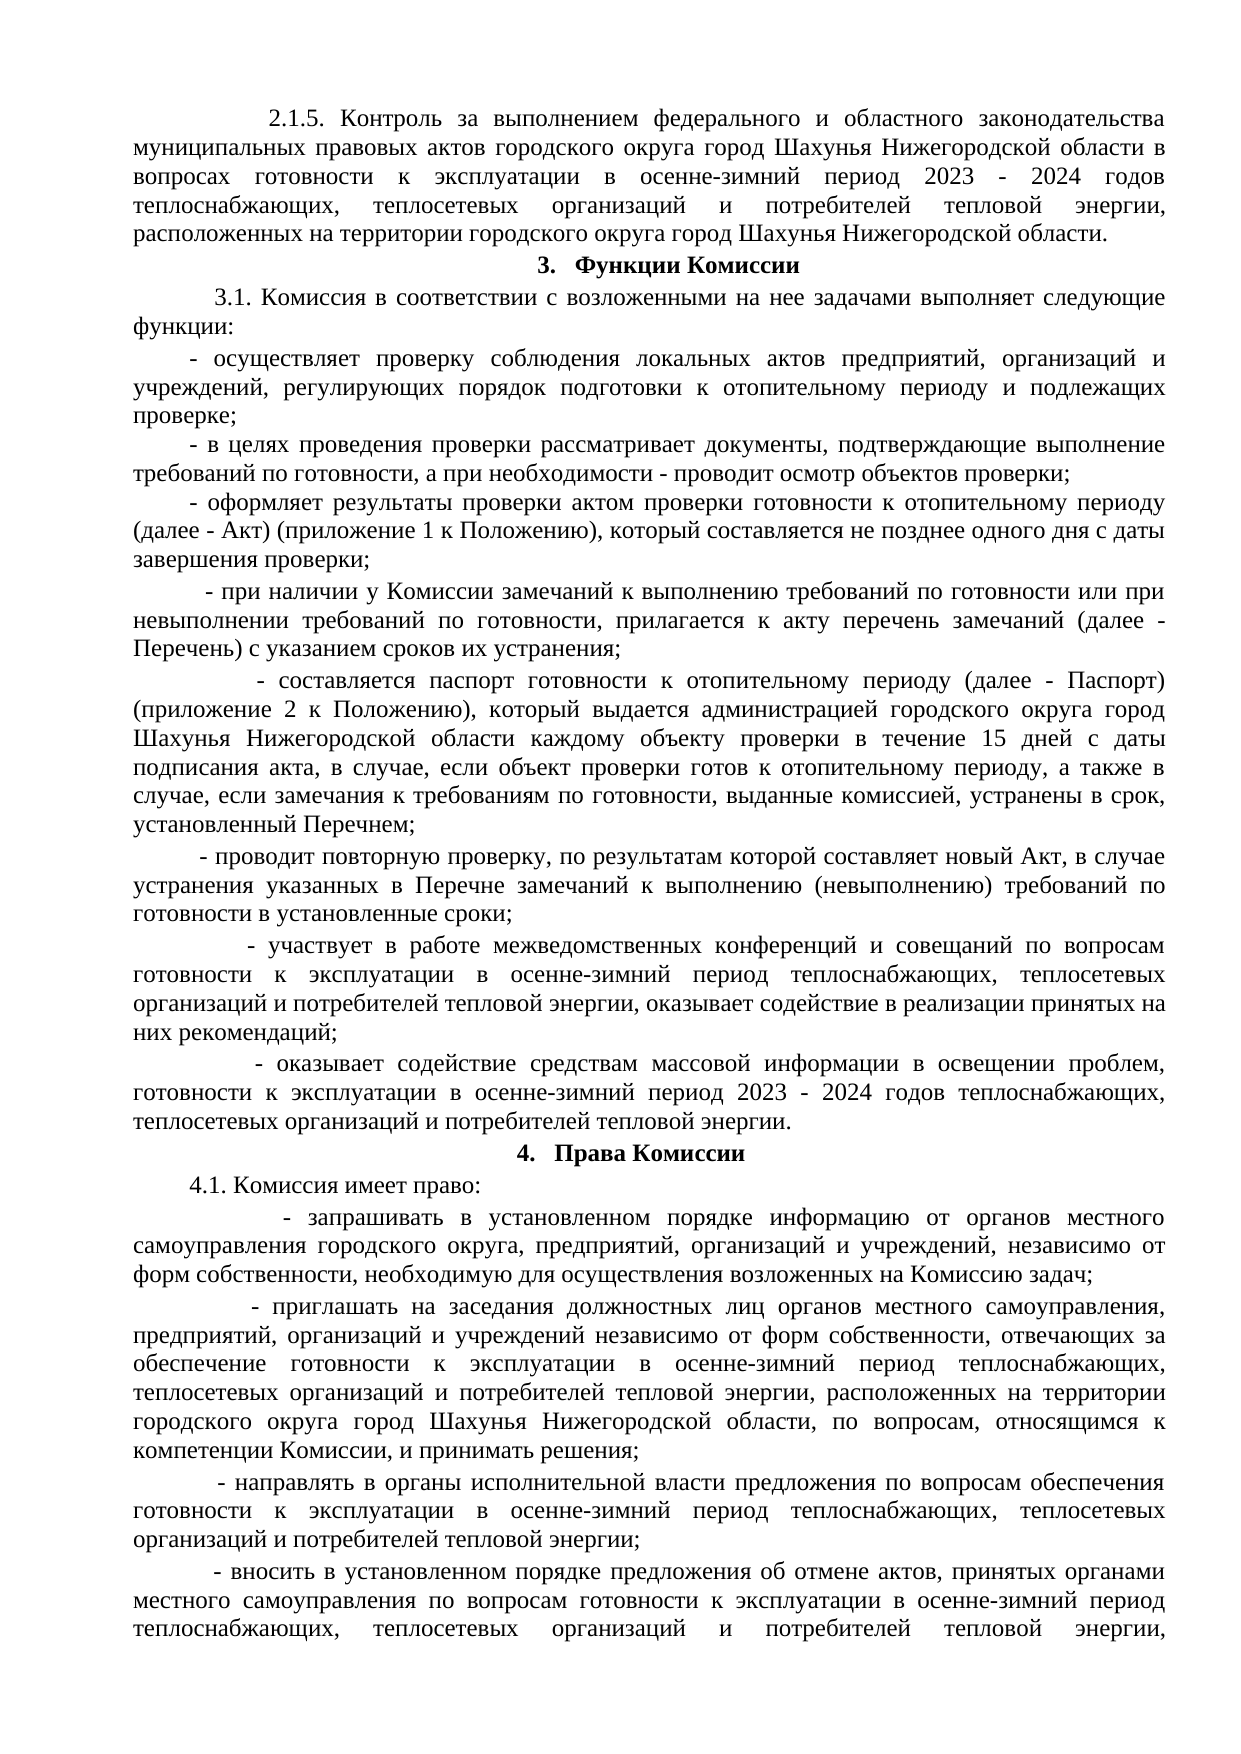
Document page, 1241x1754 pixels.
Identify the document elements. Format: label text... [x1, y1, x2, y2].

list Права Комиссии [95, 1138, 1167, 1167]
text 2.1.5. Контроль за выполнением федерального и областного законодательства муниципальных правовых актов городского округа город Шахунья Нижегородской области в вопросах готовности к эксплуатации в осенне-зимний период 2023 - 2024 годов теплоснабжающих, теплосетевых организаций и потребителей тепловой энергии, расположенных на территории городского округа город Шахунья Нижегородской области. [133, 103, 1167, 247]
text - проводит повторную проверку, по результатам которой составляет новый Акт, в случае устранения указанных в Перечне замечаний к выполнению (невыполнению) требований по готовности в установленные сроки; [133, 841, 1167, 927]
text - осуществляет проверку соблюдения локальных актов предприятий, организаций и учреждений, регулирующих порядок подготовки к отопительному периоду и подлежащих проверке; [133, 343, 1167, 429]
text 4.1. Комиссия имеет право: [133, 1170, 1167, 1198]
text - участвует в работе межведомственных конференций и совещаний по вопросам готовности к эксплуатации в осенне-зимний период теплоснабжающих, теплосетевых организаций и потребителей тепловой энергии, оказывает содействие в реализации принятых на них рекомендаций; [133, 930, 1167, 1045]
text - в целях проведения проверки рассматривает документы, подтверждающие выполнение требований по готовности, а при необходимости - проводит осмотр объектов проверки; [133, 429, 1167, 487]
text - приглашать на заседания должностных лиц органов местного самоуправления, предприятий, организаций и учреждений независимо от форм собственности, отвечающих за обеспечение готовности к эксплуатации в осенне-зимний период теплоснабжающих, теплосетевых организаций и потребителей тепловой энергии, расположенных на территории городского округа город Шахунья Нижегородской области, по вопросам, относящимся к компетенции Комиссии, и принимать решения; [133, 1291, 1167, 1463]
text - при наличии у Комиссии замечаний к выполнению требований по готовности или при невыполнении требований по готовности, прилагается к акту перечень замечаний (далее - Перечень) с указанием сроков их устранения; [133, 576, 1167, 662]
text - оформляет результаты проверки актом проверки готовности к отопительному периоду (далее - Акт) (приложение 1 к Положению), который составляется не позднее одного дня с даты завершения проверки; [133, 487, 1167, 573]
text - составляется паспорт готовности к отопительному периоду (далее - Паспорт) (приложение 2 к Положению), который выдается администрацией городского округа город Шахунья Нижегородской области каждому объекту проверки в течение 15 дней с даты подписания акта, в случае, если объект проверки готов к отопительному периоду, а также в случае, если замечания к требованиям по готовности, выданные комиссией, устранены в срок, установленный Перечнем; [133, 665, 1167, 838]
text - оказывает содействие средствам массовой информации в освещении проблем, готовности к эксплуатации в осенне-зимний период 2023 - 2024 годов теплоснабжающих, теплосетевых организаций и потребителей тепловой энергии. [133, 1048, 1167, 1135]
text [133, 1556, 1167, 1642]
list Функции Комиссии [170, 250, 1167, 279]
text - направлять в органы исполнительной власти предложения по вопросам обеспечения готовности к эксплуатации в осенне-зимний период теплоснабжающих, теплосетевых организаций и потребителей тепловой энергии; [133, 1467, 1167, 1553]
text - запрашивать в установленном порядке информацию от органов местного самоуправления городского округа, предприятий, организаций и учреждений, независимо от форм собственности, необходимую для осуществления возложенных на Комиссию задач; [133, 1202, 1167, 1288]
text 3.1. Комиссия в соответствии с возложенными на нее задачами выполняет следующие функции: [133, 282, 1167, 340]
